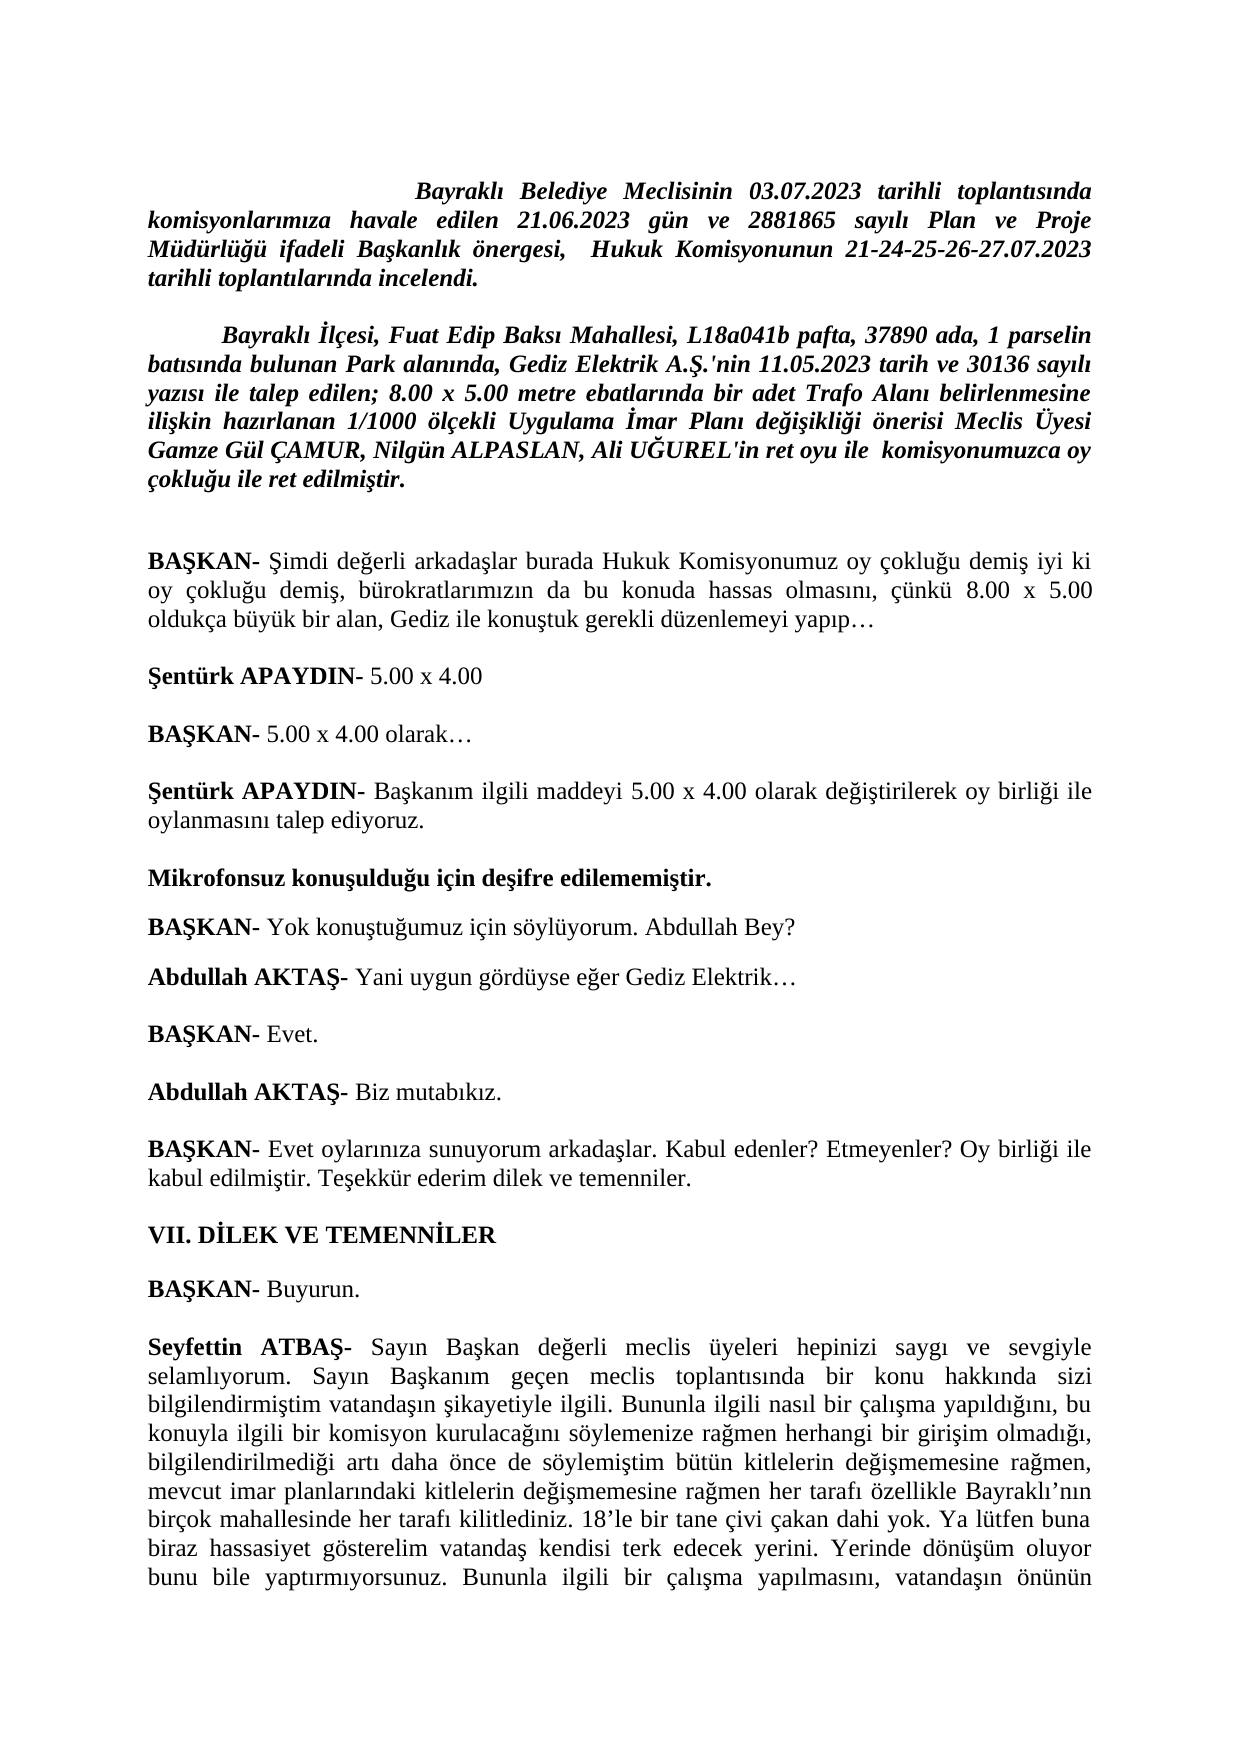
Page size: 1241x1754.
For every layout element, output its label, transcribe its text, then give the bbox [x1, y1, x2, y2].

text BAŞKAN- Şimdi değerli arkadaşlar burada Hukuk Komisyonumuz oy çokluğu demiş iyi ki oy çokluğu demiş, bürokratlarımızın da bu konuda hassas olmasını, çünkü 8.00 x 5.00 oldukça büyük bir alan, Gediz ile konuştuk gerekli düzenlemeyi yapıp… [148, 546, 1093, 633]
text BAŞKAN- Buyurun. [148, 1274, 1093, 1303]
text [148, 1332, 1093, 1591]
text Bayraklı Belediye Meclisinin 03.07.2023 tarihli toplantısında komisyonlarımıza havale edilen 21.06.2023 gün ve 2881865 sayılı Plan ve Proje Müdürlüğü ifadeli Başkanlık önergesi, Hukuk Komisyonunun 21-24-25-26-27.07.2023 tarihli toplantılarında incelendi. [148, 176, 1093, 291]
text Bayraklı İlçesi, Fuat Edip Baksı Mahallesi, L18a041b pafta, 37890 ada, 1 parselin batısında bulunan Park alanında, Gediz Elektrik A.Ş.'nin 11.05.2023 tarih ve 30136 sayılı yazısı ile talep edilen; 8.00 x 5.00 metre ebatlarında bir adet Trafo Alanı belirlenmesine ilişkin hazırlanan 1/1000 ölçekli Uygulama İmar Planı değişikliği önerisi Meclis Üyesi Gamze Gül ÇAMUR, Nilgün ALPASLAN, Ali UĞUREL'in ret oyu ile komisyonumuzca oy çokluğu ile ret edilmiştir. [148, 320, 1093, 493]
text BAŞKAN- Yok konuştuğumuz için söylüyorum. Abdullah Bey? [148, 912, 1093, 941]
text Şentürk APAYDIN- 5.00 x 4.00 [148, 661, 1093, 690]
text Abdullah AKTAŞ- Yani uygun gördüyse eğer Gediz Elektrik… [148, 962, 1093, 991]
text VII. DİLEK VE TEMENNİLER [148, 1221, 1093, 1249]
text BAŞKAN- Evet. [148, 1019, 1093, 1048]
text Abdullah AKTAŞ- Biz mutabıkız. [148, 1077, 1093, 1106]
text BAŞKAN- 5.00 x 4.00 olarak… [148, 719, 1093, 748]
text Mikrofonsuz konuşulduğu için deşifre edilememiştir. [148, 863, 1093, 891]
text Şentürk APAYDIN- Başkanım ilgili maddeyi 5.00 x 4.00 olarak değiştirilerek oy birliği ile oylanmasını talep ediyoruz. [148, 776, 1093, 834]
text BAŞKAN- Evet oylarınıza sunuyorum arkadaşlar. Kabul edenler? Etmeyenler? Oy birliği ile kabul edilmiştir. Teşekkür ederim dilek ve temenniler. [148, 1134, 1093, 1192]
